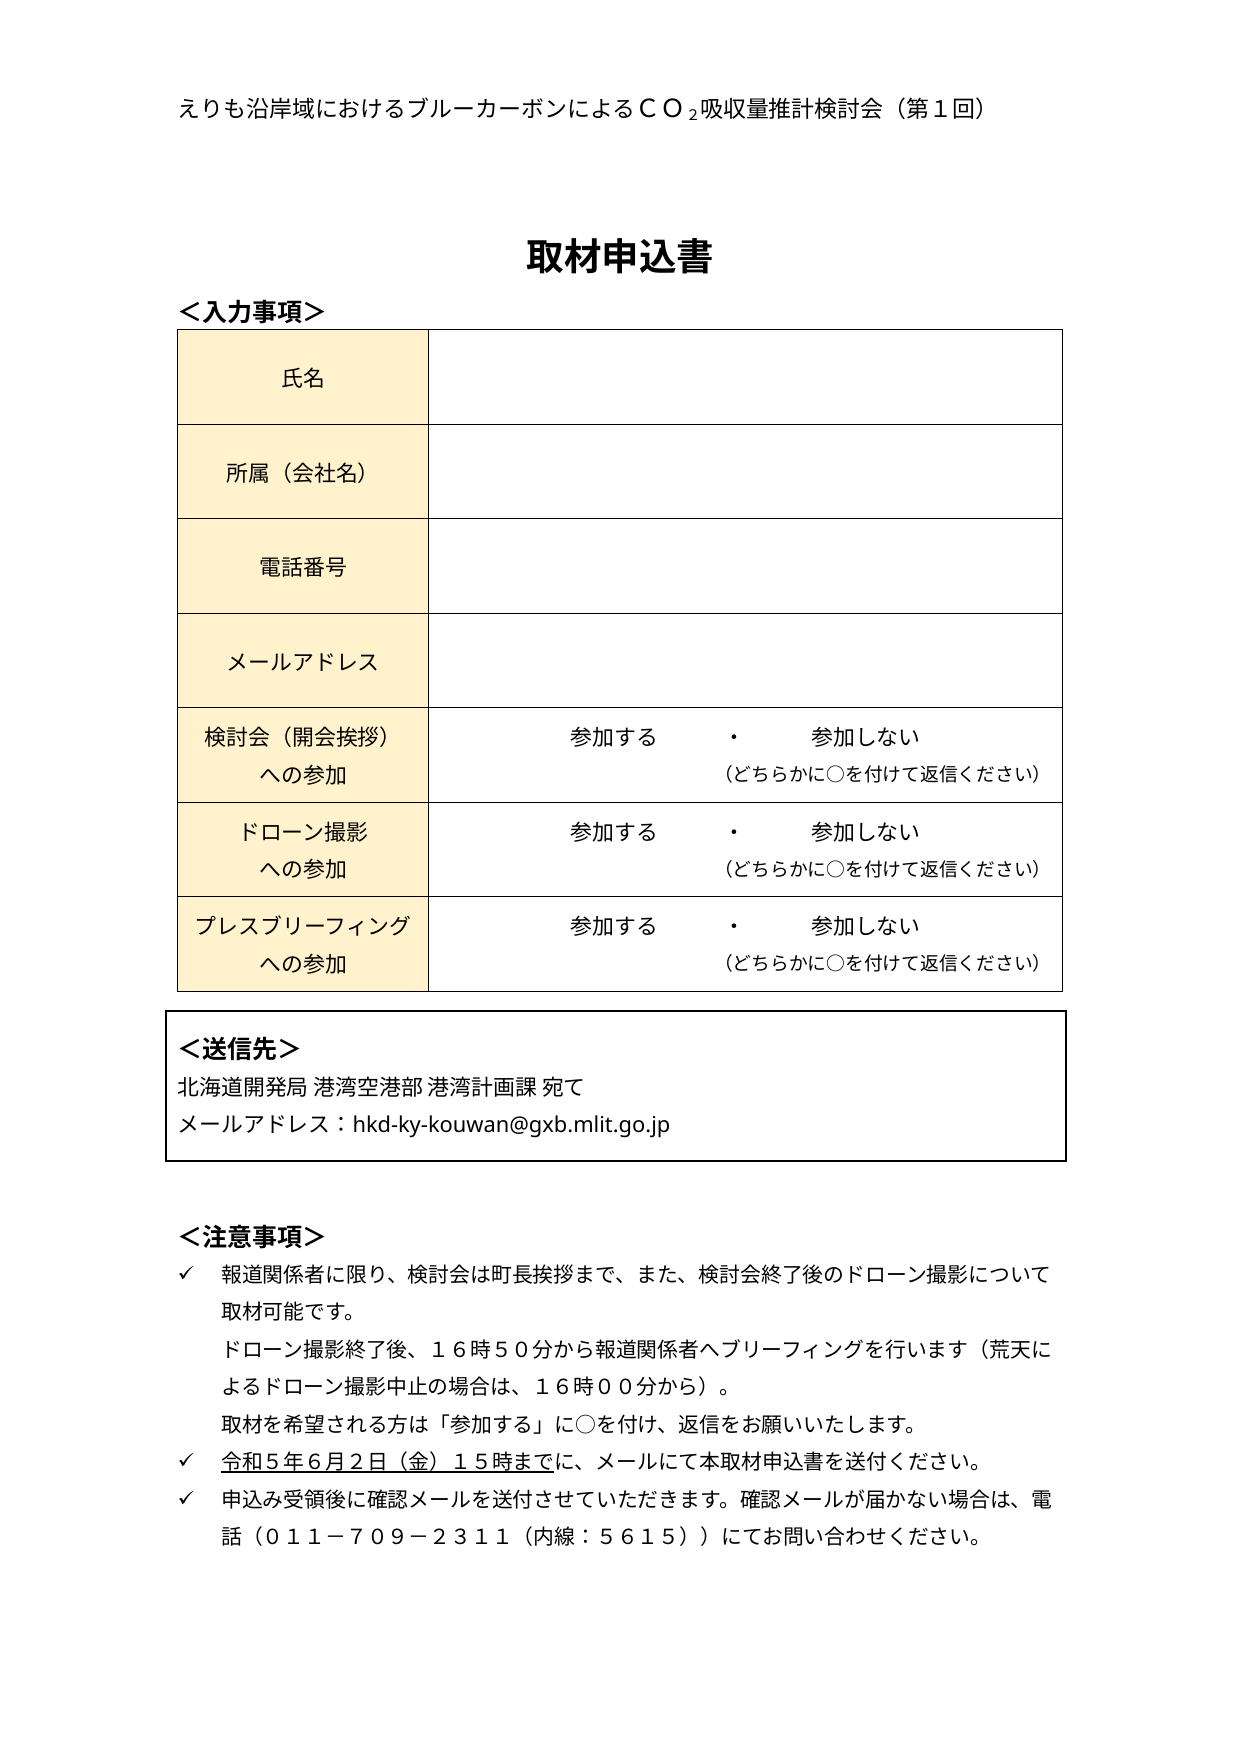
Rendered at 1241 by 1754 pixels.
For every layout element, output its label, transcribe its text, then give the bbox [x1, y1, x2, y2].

table_cell 参加する ・ 参加しない （どちらかに○を付けて返信ください） [429, 708, 1062, 802]
text ＜注意事項＞ [177, 1217, 1063, 1254]
text 北海道開発局 港湾空港部 港湾計画課 宛て [177, 1067, 1063, 1104]
list 令和５年６月２日（金）１５時までに、メールにて本取材申込書を送付ください。 [177, 1442, 1063, 1479]
table_cell 電話番号 [178, 519, 428, 613]
table_cell プレスブリーフィング への参加 [178, 897, 428, 991]
table_cell [429, 614, 1062, 707]
table_header 氏名 [178, 330, 428, 424]
table_cell ドローン撮影 への参加 [178, 803, 428, 896]
text メールアドレス：hkd-ky-kouwan@gxb.mlit.go.jp [177, 1104, 1063, 1142]
text ＜入力事項＞ [177, 292, 1063, 329]
text 取材申込書 [177, 217, 1063, 292]
table_cell 所属（会社名） [178, 425, 428, 518]
table_cell [429, 425, 1062, 518]
table_cell [429, 519, 1062, 613]
table_cell メールアドレス [178, 614, 428, 707]
list 報道関係者に限り、検討会は町長挨拶まで、また、検討会終了後のドローン撮影について取材可能です。 [177, 1254, 1063, 1329]
list ドローン撮影終了後、１６時５０分から報道関係者へブリーフィングを行います（荒天によるドローン撮影中止の場合は、１６時００分から）。 [221, 1329, 1063, 1404]
table_cell 参加する ・ 参加しない （どちらかに○を付けて返信ください） [429, 897, 1062, 991]
table_cell 参加する ・ 参加しない （どちらかに○を付けて返信ください） [429, 803, 1062, 896]
table_header [429, 330, 1062, 424]
table_cell 検討会（開会挨拶） への参加 [178, 708, 428, 802]
list 申込み受領後に確認メールを送付させていただきます。確認メールが届かない場合は、電話（０１１－７０９－２３１１（内線：５６１５））にてお問い合わせください。 [177, 1479, 1063, 1554]
list 取材を希望される方は「参加する」に○を付け、返信をお願いいたします。 [221, 1404, 1063, 1442]
text ＜送信先＞ [177, 1029, 1063, 1067]
